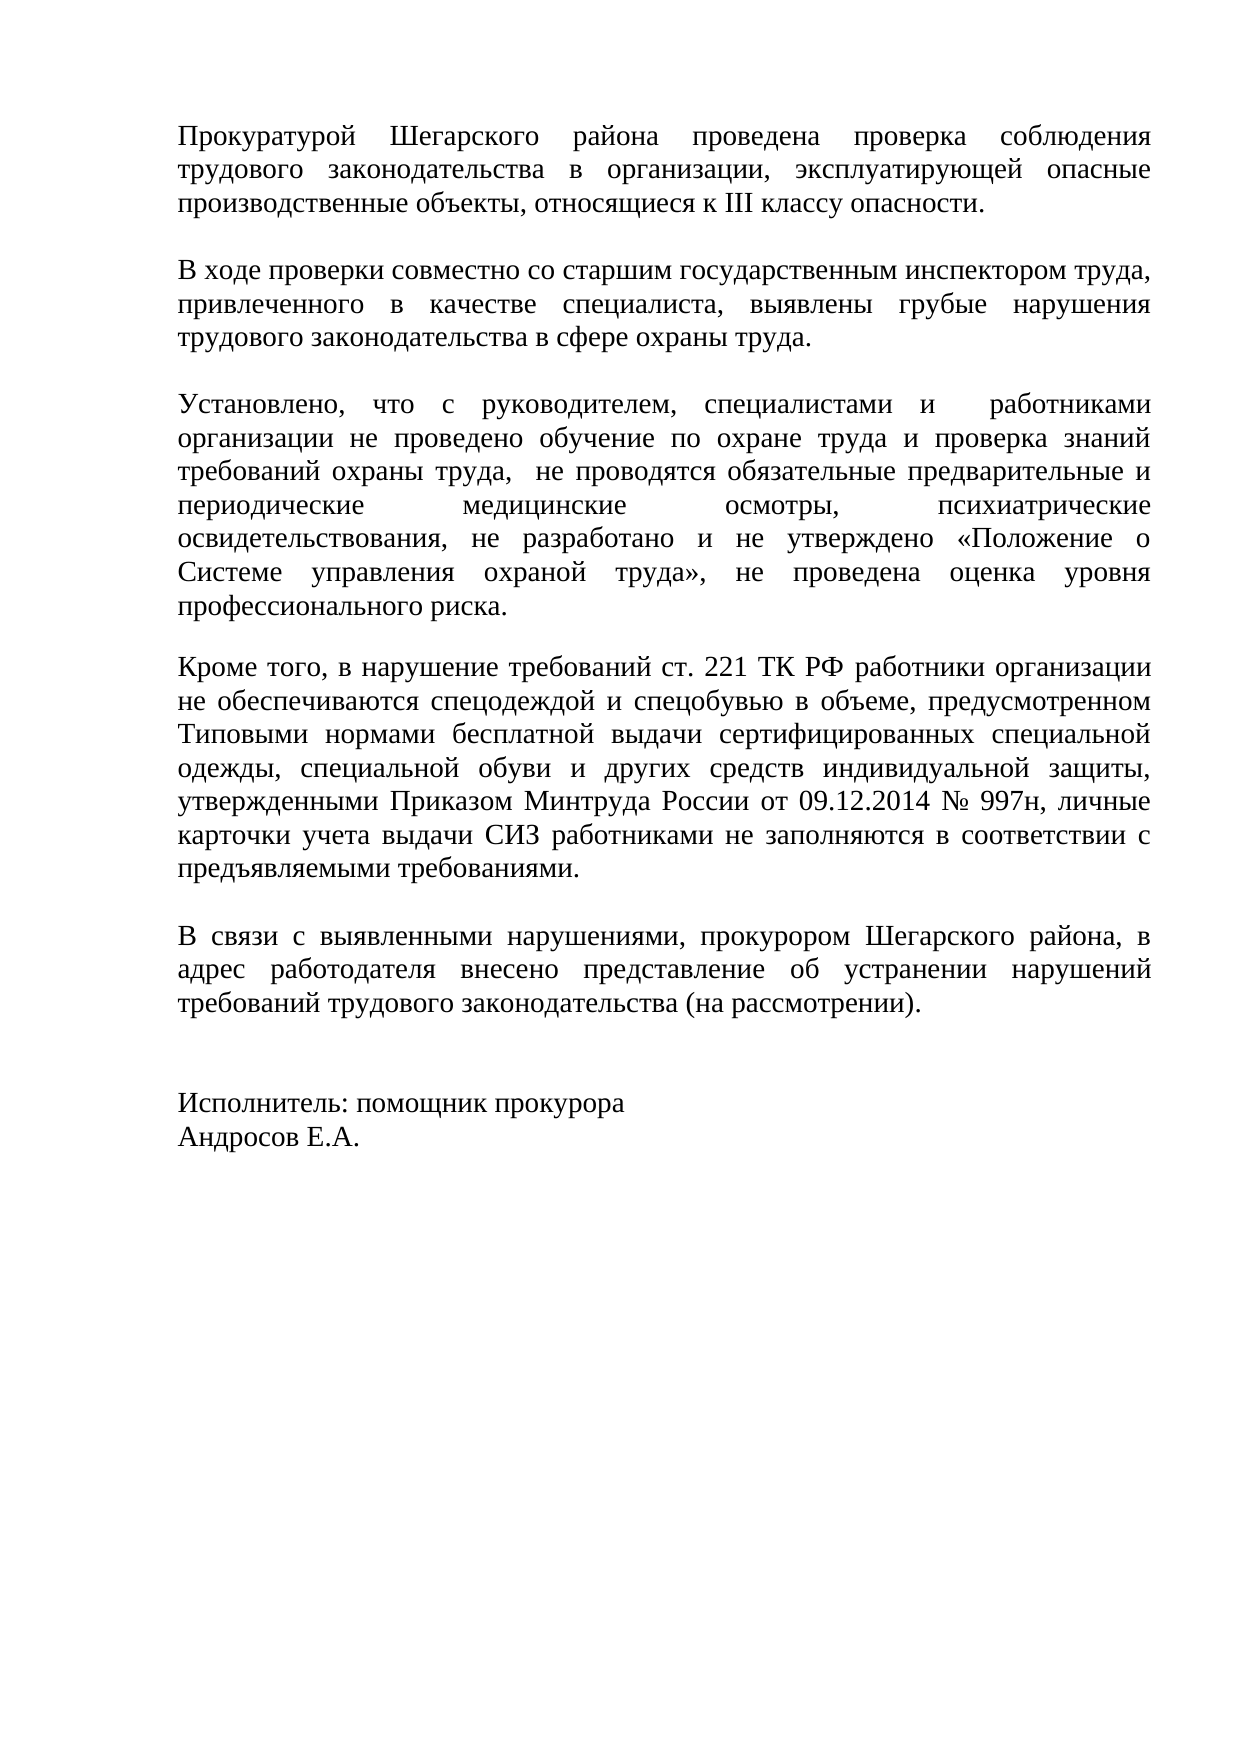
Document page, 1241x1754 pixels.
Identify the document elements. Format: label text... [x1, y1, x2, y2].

text Прокуратурой Шегарского района проведена проверка соблюдения трудового законодательства в организации, эксплуатирующей опасные производственные объекты, относящиеся к III классу опасности. [177, 118, 1152, 219]
text В связи с выявленными нарушениями, прокурором Шегарского района, в адрес работодателя внесено представление об устранении нарушений требований трудового законодательства (на рассмотрении). [177, 918, 1152, 1018]
text Установлено, что с руководителем, специалистами и работниками организации не проведено обучение по охране труда и проверка знаний требований охраны труда, не проводятся обязательные предварительные и периодические медицинские осмотры, психиатрические освидетельствования, не разработано и не утверждено «Положение о Системе управления охраной труда», не проведена оценка уровня профессионального риска. [177, 386, 1152, 621]
text Исполнитель: помощник прокурора [177, 1085, 1152, 1119]
text Кроме того, в нарушение требований ст. 221 ТК РФ работники организации не обеспечиваются спецодеждой и спецобувью в объеме, предусмотренном Типовыми нормами бесплатной выдачи сертифицированных специальной одежды, специальной обуви и других средств индивидуальной защиты, утвержденными Приказом Минтруда России от 09.12.2014 № 997н, личные карточки учета выдачи СИЗ работниками не заполняются в соответствии с предъявляемыми требованиями. [177, 649, 1152, 884]
text В ходе проверки совместно со старшим государственным инспектором труда, привлеченного в качестве специалиста, выявлены грубые нарушения трудового законодательства в сфере охраны труда. [177, 252, 1152, 353]
text Андросов Е.А. [177, 1119, 1152, 1152]
